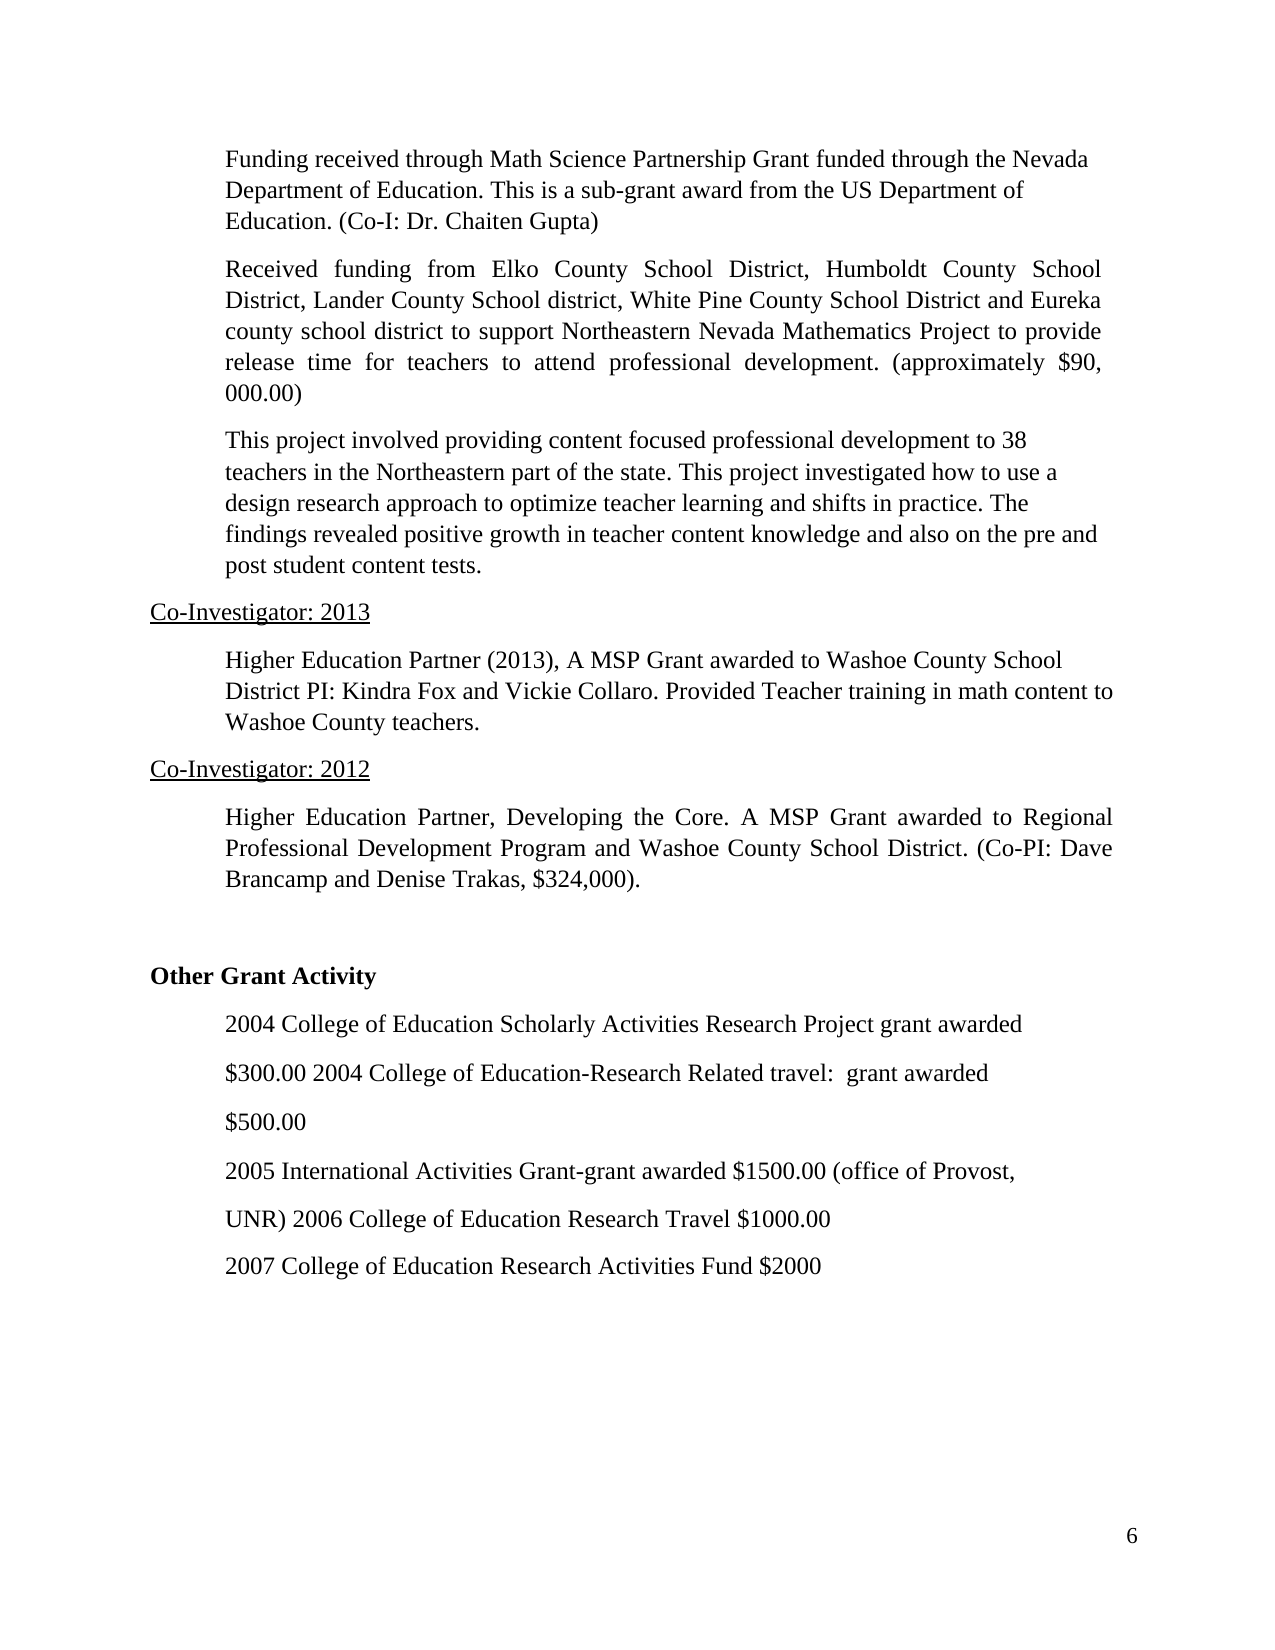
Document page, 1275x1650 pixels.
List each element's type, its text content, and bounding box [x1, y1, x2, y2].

text Received funding from Elko County School District, Humboldt County School District, Lander County School district, White Pine County School District and Eureka county school district to support Northeastern Nevada Mathematics Project to provide release time for teachers to attend professional development. (approximately $90, 000.00) [225, 254, 1102, 407]
subtitle Other Grant Activity [150, 961, 1137, 990]
text 2007 College of Education Research Activities Fund $2000 [225, 1253, 1137, 1280]
text 2004 College of Education Scholarly Activities Research Project grant awarded $300.00 2004 College of Education-Research Related travel: grant awarded $500.00 [225, 1009, 1038, 1135]
text 2005 International Activities Grant-grant awarded $1500.00 (office of Provost, UNR) 2006 College of Education Research Travel $1000.00 [225, 1156, 1038, 1233]
text Co-Investigator: 2012 [150, 754, 1137, 783]
text Higher Education Partner, Developing the Core. A MSP Grant awarded to Regional Professional Development Program and Washoe County School District. (Co-PI: Dave Brancamp and Denise Trakas, $324,000). [225, 802, 1113, 893]
text Co-Investigator: 2013 [150, 597, 1137, 626]
text Funding received through Math Science Partnership Grant funded through the Nevada Department of Education. This is a sub-grant award from the US Department of Education. (Co-I: Dr. Chaiten Gupta) [225, 144, 1125, 234]
text This project involved providing content focused professional development to 38 teachers in the Northeastern part of the state. This project investigated how to use a design research approach to optimize teacher learning and shifts in practice. The findings revealed positive growth in teacher content knowledge and also on the pre and post student content tests. [225, 426, 1113, 578]
text Higher Education Partner (2013), A MSP Grant awarded to Washoe County School District PI: Kindra Fox and Vickie Collaro. Provided Teacher training in math content to Washoe County teachers. [225, 645, 1137, 736]
